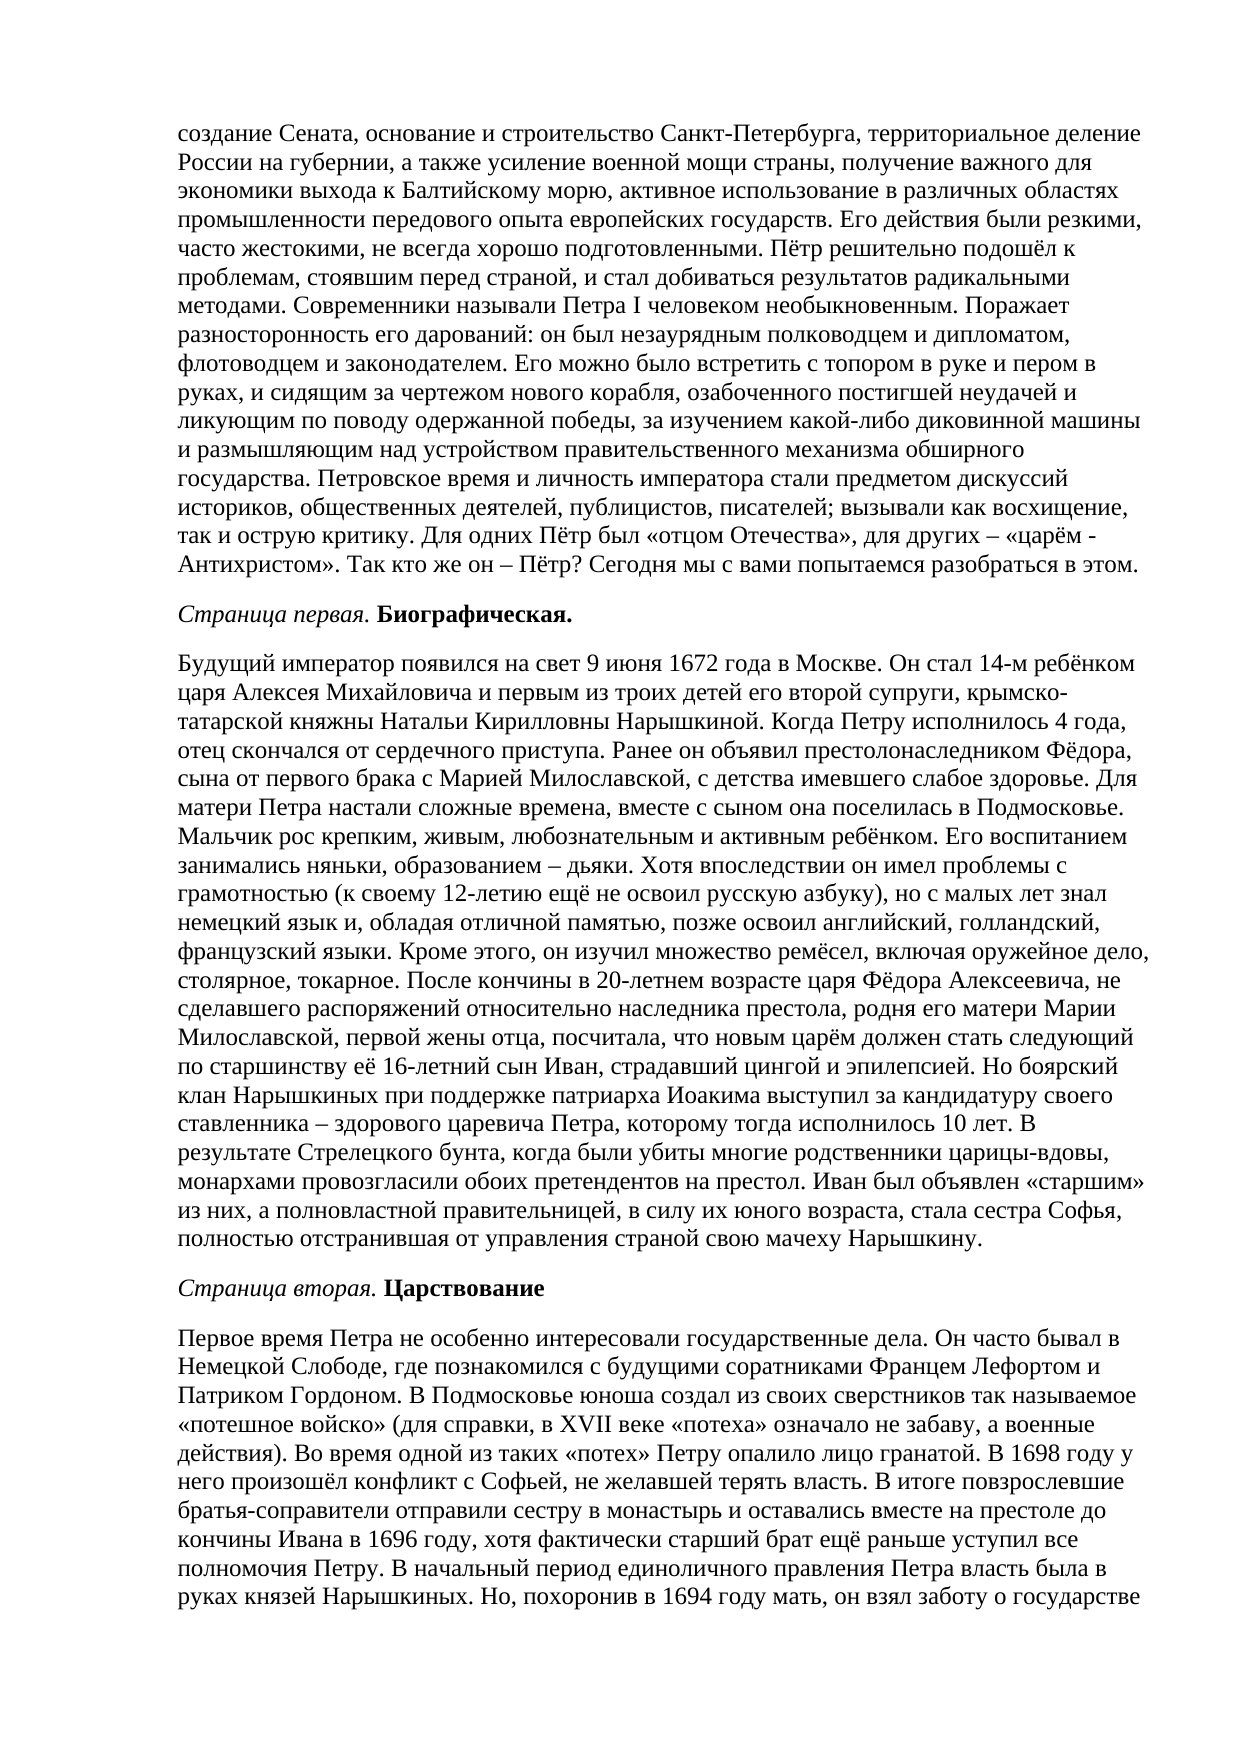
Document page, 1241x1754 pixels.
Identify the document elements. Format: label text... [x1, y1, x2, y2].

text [177, 1323, 1152, 1610]
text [177, 118, 1152, 578]
text Страница вторая. Царствование [177, 1273, 1152, 1302]
text Будущий император появился на свет 9 июня 1672 года в Москве. Он стал 14-м ребёнком царя Алексея Михайловича и первым из троих детей его второй супруги, крымско-татарской княжны Натальи Кирилловны Нарышкиной. Когда Петру исполнилось 4 года, отец скончался от сердечного приступа. Ранее он объявил престолонаследником Фёдора, сына от первого брака с Марией Милославской, с детства имевшего слабое здоровье. Для матери Петра настали сложные времена, вместе с сыном она поселилась в Подмосковье. Мальчик рос крепким, живым, любознательным и активным ребёнком. Его воспитанием занимались няньки, образованием – дьяки. Хотя впоследствии он имел проблемы с грамотностью (к своему 12-летию ещё не освоил русскую азбуку), но с малых лет знал немецкий язык и, обладая отличной памятью, позже освоил английский, голландский, французский языки. Кроме этого, он изучил множество ремёсел, включая оружейное дело, столярное, токарное. После кончины в 20-летнем возрасте царя Фёдора Алексеевича, не сделавшего распоряжений относительно наследника престола, родня его матери Марии Милославской, первой жены отца, посчитала, что новым царём должен стать следующий по старшинству её 16-летний сын Иван, страдавший цингой и эпилепсией. Но боярский клан Нарышкиных при поддержке патриарха Иоакима выступил за кандидатуру своего ставленника – здорового царевича Петра, которому тогда исполнилось 10 лет. В результате Стрелецкого бунта, когда были убиты многие родственники царицы-вдовы, монархами провозгласили обоих претендентов на престол. Иван был объявлен «старшим» из них, а полновластной правительницей, в силу их юного возраста, стала сестра Софья, полностью отстранившая от управления страной свою мачеху Нарышкину. [177, 648, 1152, 1252]
text Страница первая. Биографическая. [177, 599, 1152, 628]
